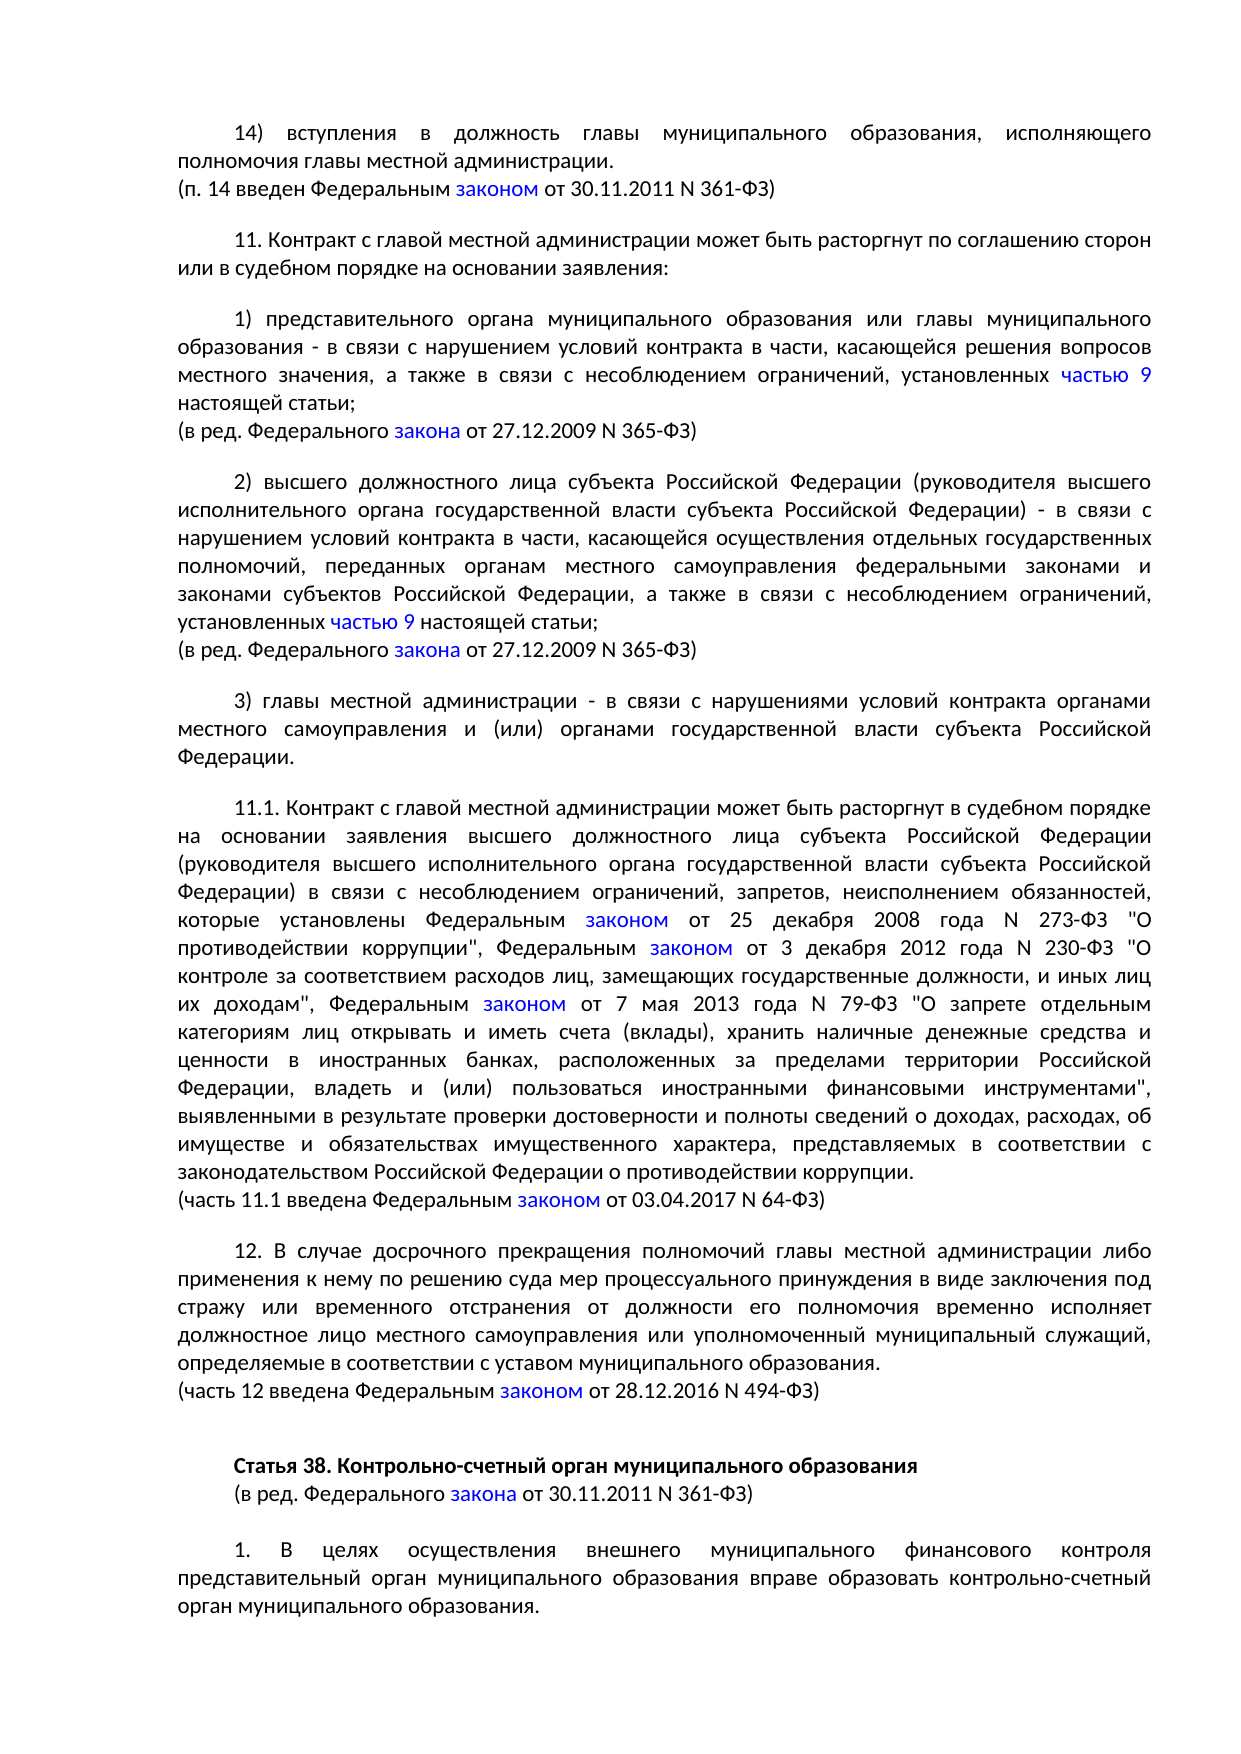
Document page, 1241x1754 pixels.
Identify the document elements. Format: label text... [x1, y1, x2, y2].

text (п. 14 введен Федеральным законом от 30.11.2011 N 361-ФЗ) [177, 174, 1152, 202]
text (часть 12 введена Федеральным законом от 28.12.2016 N 494-ФЗ) [177, 1376, 1152, 1404]
text 1. В целях осуществления внешнего муниципального финансового контроля представительный орган муниципального образования вправе образовать контрольно-счетный орган муниципального образования. [177, 1535, 1152, 1619]
text (в ред. Федерального закона от 30.11.2011 N 361-ФЗ) [177, 1479, 1152, 1507]
text 11.1. Контракт с главой местной администрации может быть расторгнут в судебном порядке на основании заявления высшего должностного лица субъекта Российской Федерации (руководителя высшего исполнительного органа государственной власти субъекта Российской Федерации) в связи с несоблюдением ограничений, запретов, неисполнением обязанностей, которые установлены Федеральным законом от 25 декабря 2008 года N 273-ФЗ "О противодействии коррупции", Федеральным законом от 3 декабря 2012 года N 230-ФЗ "О контроле за соответствием расходов лиц, замещающих государственные должности, и иных лиц их доходам", Федеральным законом от 7 мая 2013 года N 79-ФЗ "О запрете отдельным категориям лиц открывать и иметь счета (вклады), хранить наличные денежные средства и ценности в иностранных банках, расположенных за пределами территории Российской Федерации, владеть и (или) пользоваться иностранными финансовыми инструментами", выявленными в результате проверки достоверности и полноты сведений о доходах, расходах, об имуществе и обязательствах имущественного характера, представляемых в соответствии с законодательством Российской Федерации о противодействии коррупции. [177, 793, 1152, 1185]
text 3) главы местной администрации - в связи с нарушениями условий контракта органами местного самоуправления и (или) органами государственной власти субъекта Российской Федерации. [177, 686, 1152, 770]
text 12. В случае досрочного прекращения полномочий главы местной администрации либо применения к нему по решению суда мер процессуального принуждения в виде заключения под стражу или временного отстранения от должности его полномочия временно исполняет должностное лицо местного самоуправления или уполномоченный муниципальный служащий, определяемые в соответствии с уставом муниципального образования. [177, 1236, 1152, 1376]
text Статья 38. Контрольно-счетный орган муниципального образования [177, 1451, 1152, 1479]
text 14) вступления в должность главы муниципального образования, исполняющего полномочия главы местной администрации. [177, 118, 1152, 174]
text 1) представительного органа муниципального образования или главы муниципального образования - в связи с нарушением условий контракта в части, касающейся решения вопросов местного значения, а также в связи с несоблюдением ограничений, установленных частью 9 настоящей статьи; [177, 304, 1152, 416]
text 11. Контракт с главой местной администрации может быть расторгнут по соглашению сторон или в судебном порядке на основании заявления: [177, 225, 1152, 281]
text 2) высшего должностного лица субъекта Российской Федерации (руководителя высшего исполнительного органа государственной власти субъекта Российской Федерации) - в связи с нарушением условий контракта в части, касающейся осуществления отдельных государственных полномочий, переданных органам местного самоуправления федеральными законами и законами субъектов Российской Федерации, а также в связи с несоблюдением ограничений, установленных частью 9 настоящей статьи; [177, 467, 1152, 635]
text (часть 11.1 введена Федеральным законом от 03.04.2017 N 64-ФЗ) [177, 1185, 1152, 1213]
text (в ред. Федерального закона от 27.12.2009 N 365-ФЗ) [177, 416, 1152, 444]
text (в ред. Федерального закона от 27.12.2009 N 365-ФЗ) [177, 635, 1152, 663]
